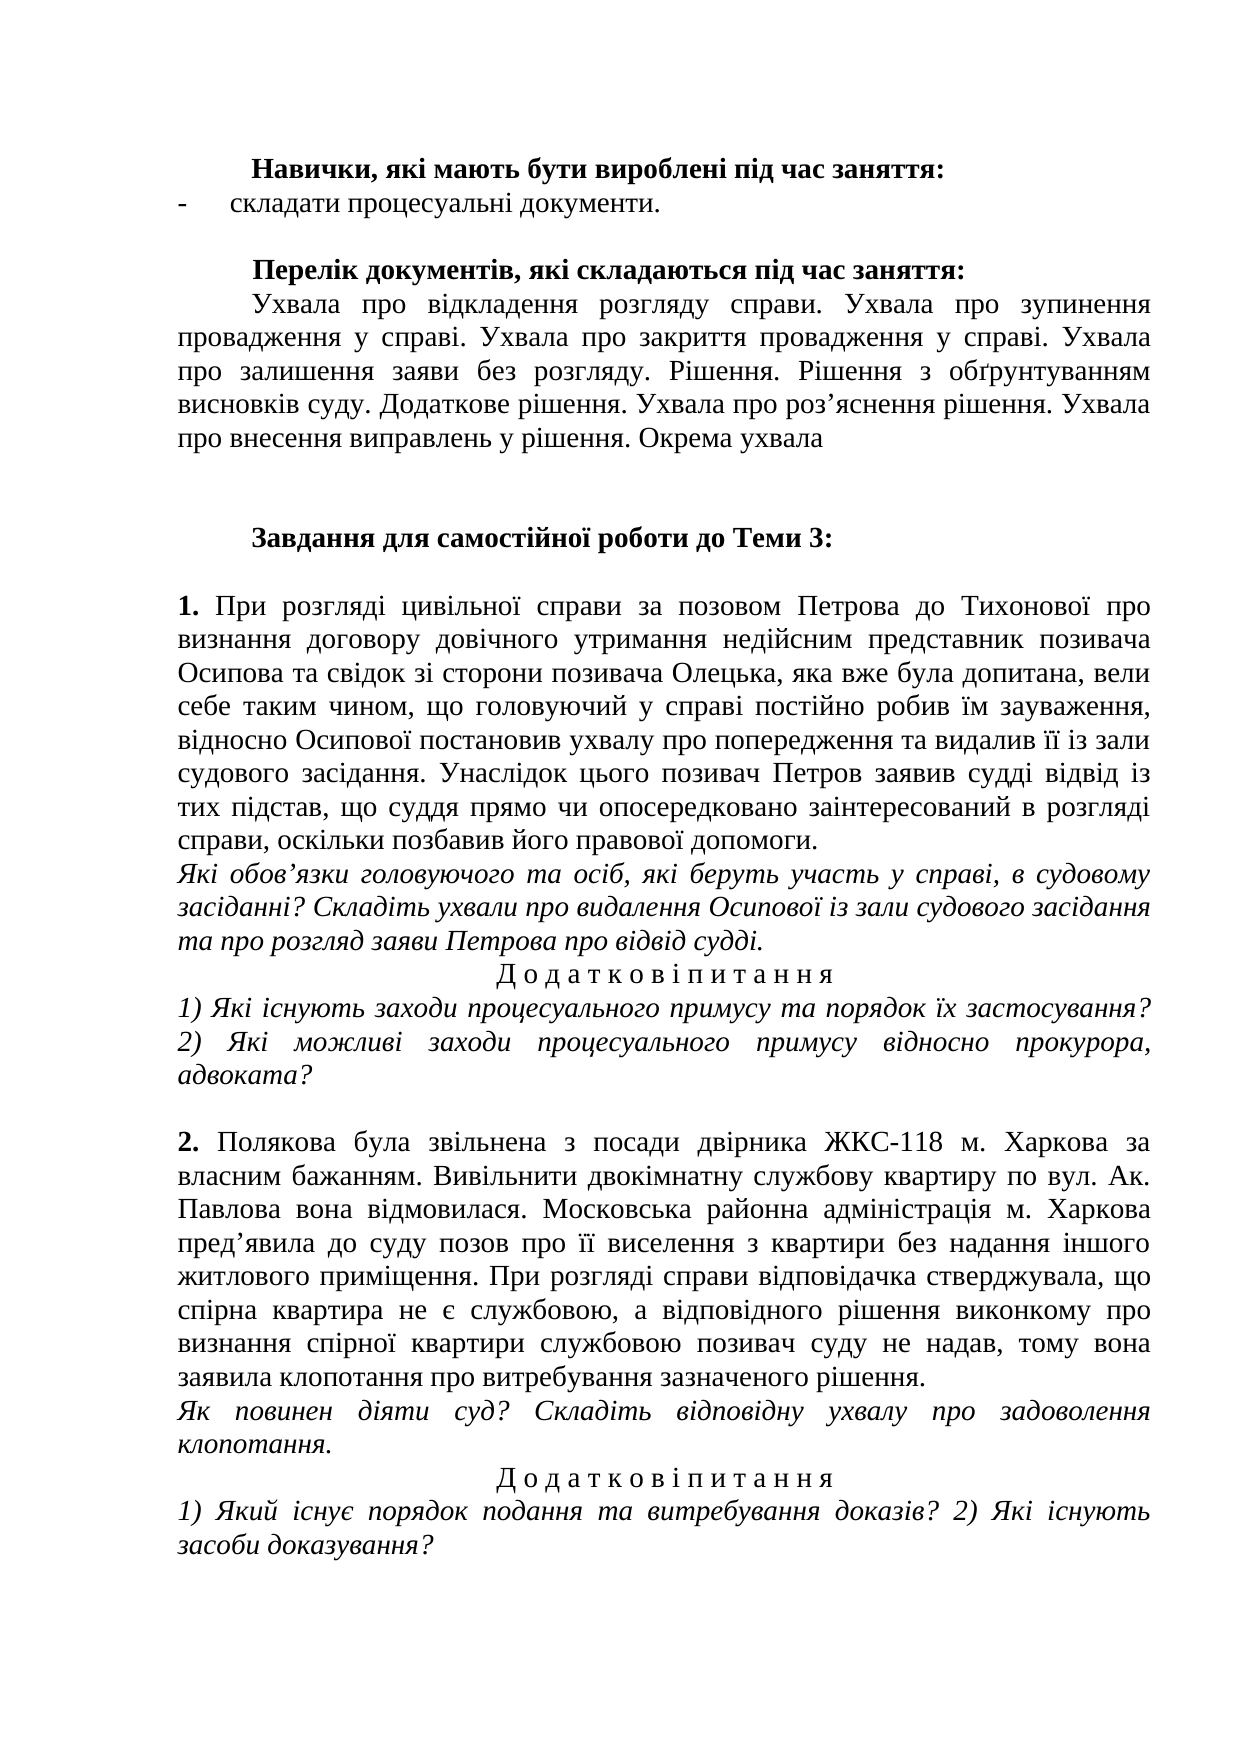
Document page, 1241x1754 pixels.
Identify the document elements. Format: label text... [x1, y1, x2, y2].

text 1) Які існують заходи процесуального примусу та порядок їх застосування? 2) Які можливі заходи процесуального примусу відносно прокурора, адвоката? [177, 990, 1152, 1091]
text Перелік документів, які складаються під час заняття: [177, 252, 1152, 286]
text Ухвала про відкладення розгляду справи. Ухвала про зупинення провадження у справі. Ухвала про закриття провадження у справі. Ухвала про залишення заяви без розгляду. Рішення. Рішення з обґрунтуванням висновків суду. Додаткове рішення. Ухвала про роз’яснення рішення. Ухвала про внесення виправлень у рішення. Окрема ухвала [177, 286, 1152, 453]
text Д о д а т к о в і п и т а н н я [177, 957, 1152, 990]
text Д о д а т к о в і п и т а н н я [177, 1460, 1152, 1493]
text 2. Полякова була звільнена з посади двірника ЖКС-118 м. Харкова за власним бажанням. Вивільнити двокімнатну службову квартиру по вул. Ак. Павлова вона відмовилася. Московська районна адміністрація м. Харкова пред’явила до суду позов про її виселення з квартири без надання іншого житлового приміщення. При розгляді справи відповідачка стверджувала, що спірна квартира не є службовою, а відповідного рішення виконкому про визнання спірної квартири службовою позивач суду не надав, тому вона заявила клопотання про витребування зазначеного рішення. [177, 1124, 1152, 1393]
text Навички, які мають бути вироблені під час заняття: [177, 152, 1152, 185]
list складати процесуальні документи. [177, 185, 1152, 219]
text 1) Який існує порядок подання та витребування доказів? 2) Які існують засоби доказування? [177, 1493, 1152, 1560]
text Які обов’язки головуючого та осіб, які беруть участь у справі, в судовому засіданні? Складіть ухвали про видалення Осипової із зали судового засідання та про розгляд заяви Петрова про відвід судді. [177, 856, 1152, 957]
text 1. При розгляді цивільної справи за позовом Петрова до Тихонової про визнання договору довічного утримання недійсним представник позивача Осипова та свідок зі сторони позивача Олецька, яка вже була допитана, вели себе таким чином, що головуючий у справі постійно робив їм зауваження, відносно Осипової постановив ухвалу про попередження та видалив її із зали судового засідання. Унаслідок цього позивач Петров заявив судді відвід із тих підстав, що суддя прямо чи опосередковано заінтересований в розгляді справи, оскільки позбавив його правової допомоги. [177, 588, 1152, 856]
text Як повинен діяти суд? Складіть відповідну ухвалу про задоволення клопотання. [177, 1393, 1152, 1460]
text Завдання для самостійної роботи до Теми 3: [177, 521, 1152, 554]
